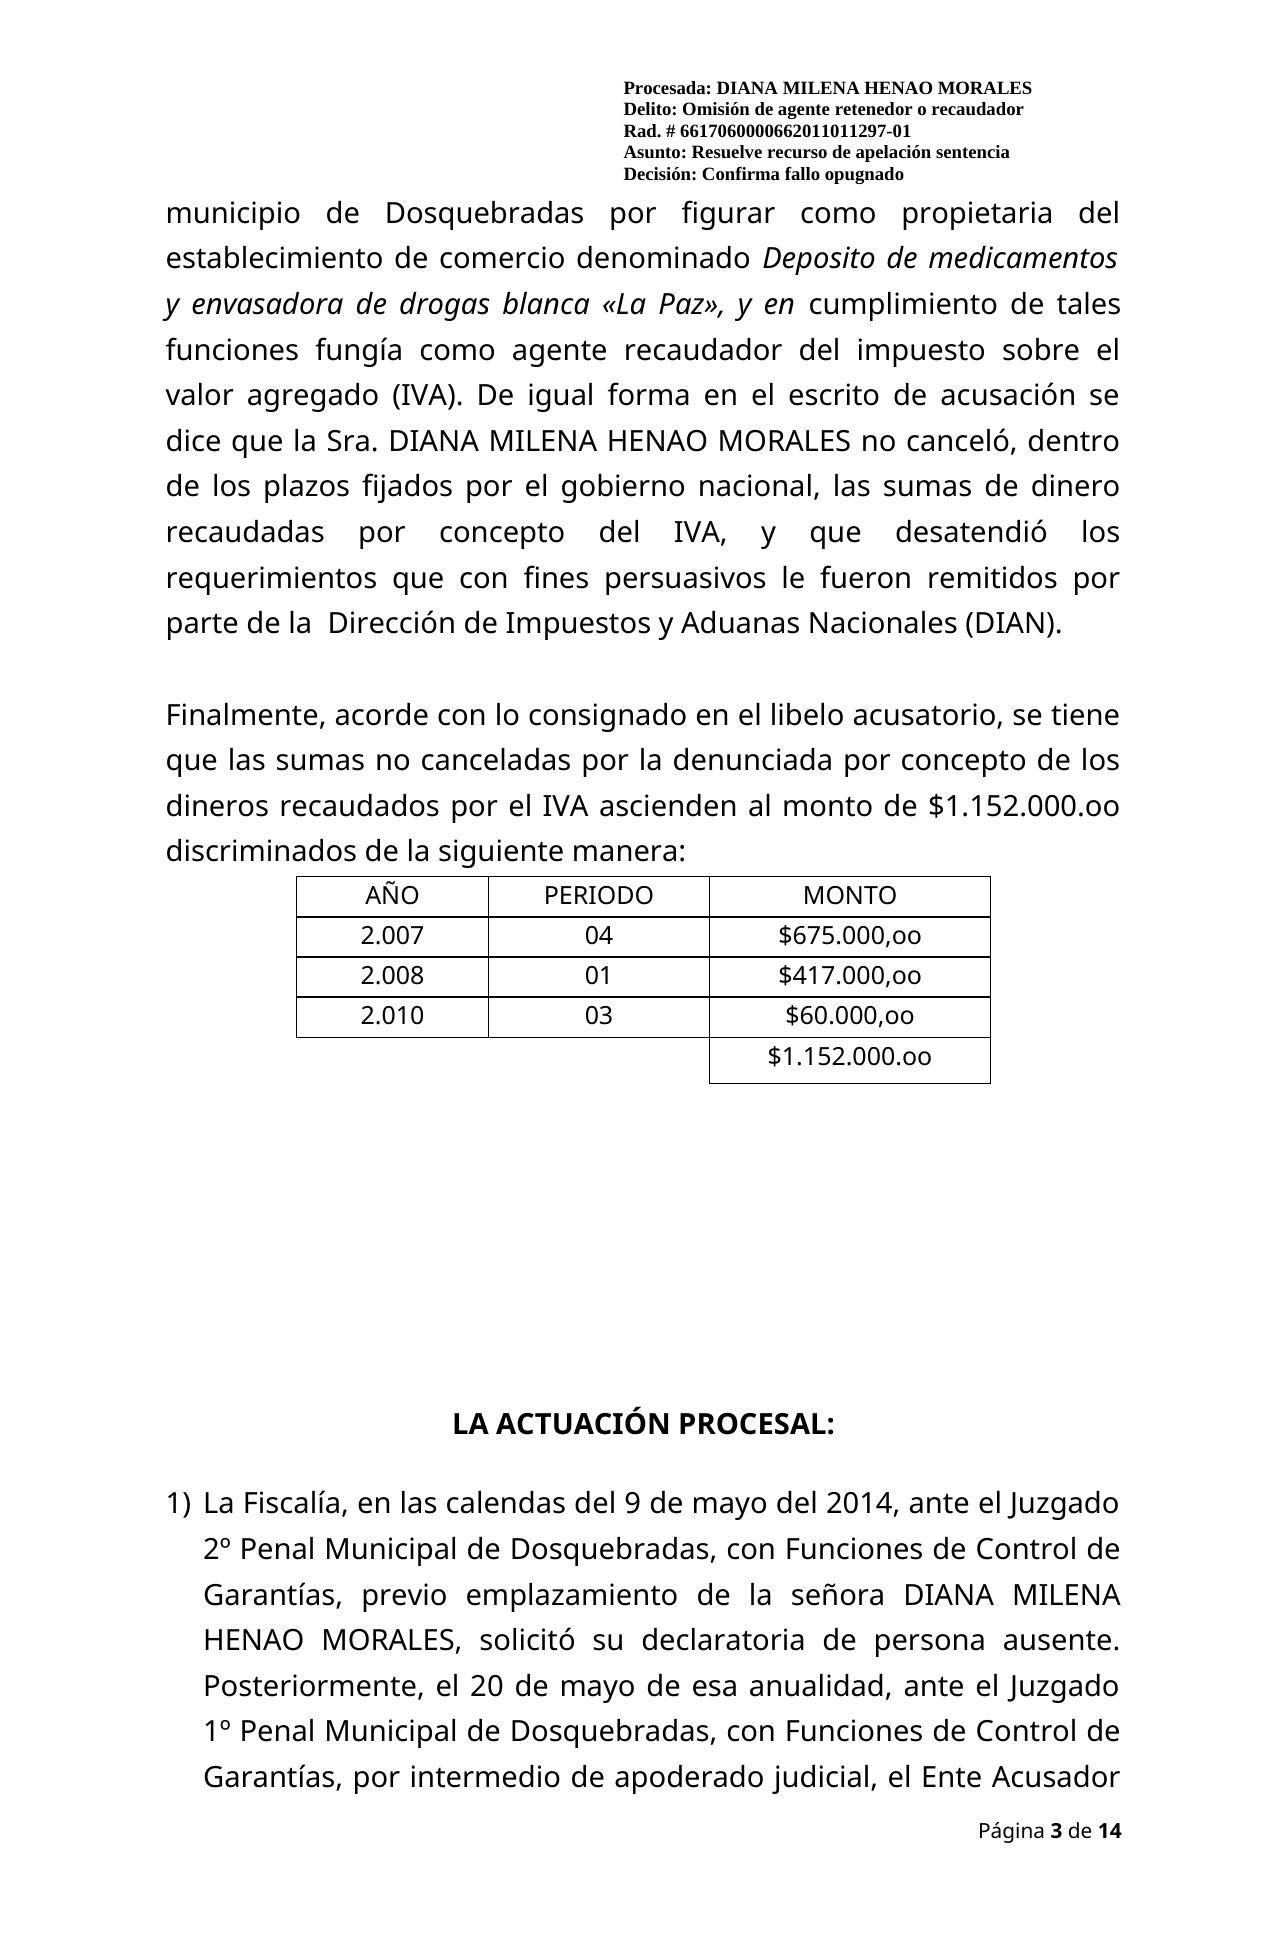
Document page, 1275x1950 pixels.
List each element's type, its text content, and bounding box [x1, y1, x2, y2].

table_cell 2.008 [297, 958, 488, 996]
table_cell 2.010 [297, 998, 488, 1037]
table_cell $675.000,oo [710, 918, 990, 956]
table_header AÑO [297, 877, 488, 916]
text LA ACTUACIÓN PROCESAL: [165, 1403, 1121, 1443]
table_cell 03 [489, 998, 709, 1037]
text Finalmente, acorde con lo consignado en el libelo acusatorio, se tiene que las sumas no canceladas por la denunciada por concepto de los dineros recaudados por el IVA ascienden al monto de $1.152.000.oo discriminados de la siguiente manera: [165, 694, 1121, 870]
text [165, 192, 1121, 642]
table_cell 2.007 [297, 918, 488, 956]
table_cell $60.000,oo [710, 998, 990, 1037]
table_cell 04 [489, 918, 709, 956]
table_header MONTO [710, 877, 990, 916]
table_cell $417.000,oo [710, 958, 990, 996]
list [165, 1483, 1121, 1796]
table_cell $1.152.000.oo [710, 1038, 990, 1083]
table_cell 01 [489, 958, 709, 996]
table_header PERIODO [489, 877, 709, 916]
